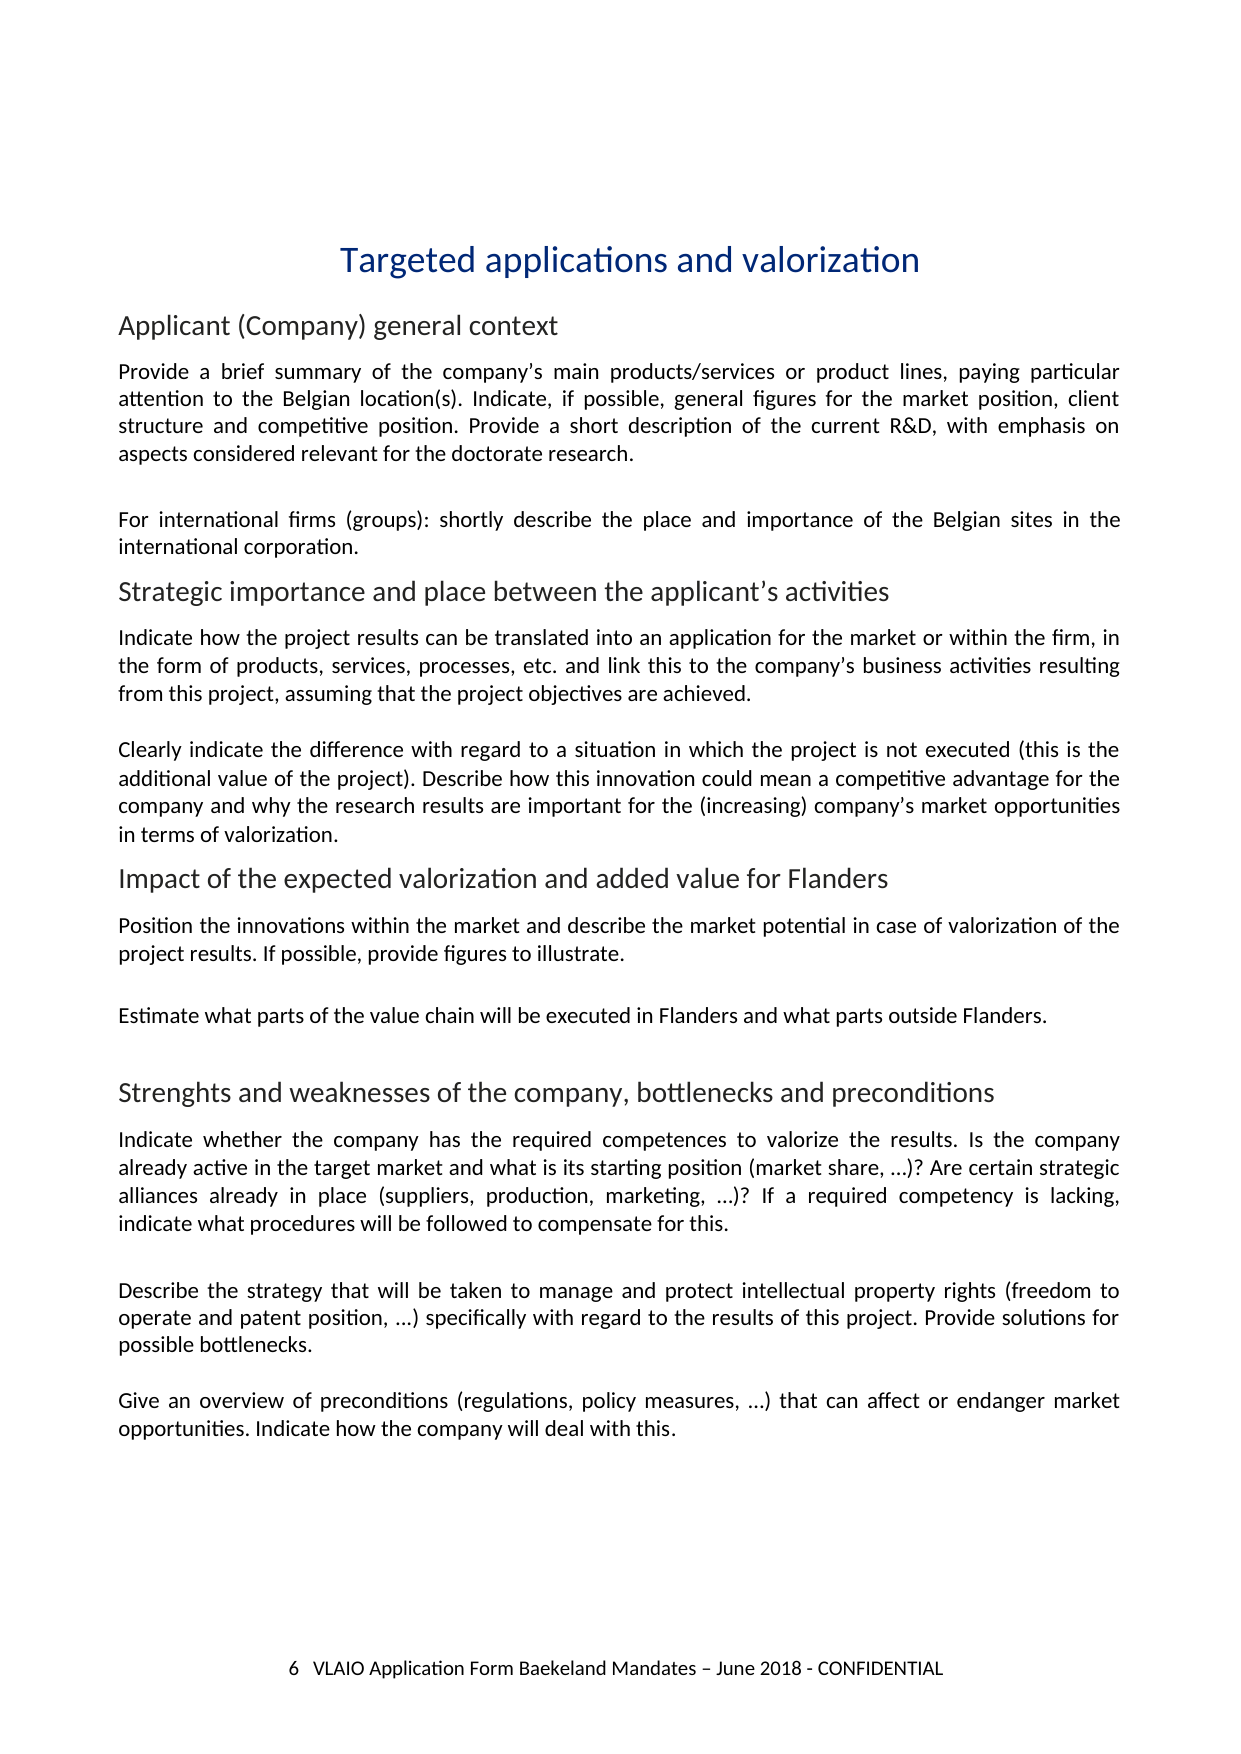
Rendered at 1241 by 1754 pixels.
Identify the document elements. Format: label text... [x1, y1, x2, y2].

text Estimate what parts of the value chain will be executed in Flanders and what parts outside Flanders. [118, 1001, 1122, 1028]
subtitle Applicant (Company) general context [118, 307, 1122, 343]
text Indicate how the project results can be translated into an application for the market or within the firm, in the form of products, services, processes, etc. and link this to the company’s business activities resulting from this project, assuming that the project objectives are achieved. [118, 623, 1122, 708]
text Provide a brief summary of the company’s main products/services or product lines, paying particular attention to the Belgian location(s). Indicate, if possible, general figures for the market position, client structure and competitive position. Provide a short description of the current R&D, with emphasis on aspects considered relevant for the doctorate research. [118, 358, 1122, 466]
text Indicate whether the company has the required competences to valorize the results. Is the company already active in the target market and what is its starting position (market share, …)? Are certain strategic alliances already in place (suppliers, production, marketing, …)? If a required competency is lacking, indicate what procedures will be followed to compensate for this. [118, 1125, 1122, 1237]
subtitle Strenghts and weaknesses of the company, bottlenecks and preconditions [118, 1074, 1122, 1110]
text For international firms (groups): shortly describe the place and importance of the Belgian sites in the international corporation. [118, 506, 1122, 560]
text Give an overview of preconditions (regulations, policy measures, …) that can affect or endanger market opportunities. Indicate how the company will deal with this. [118, 1386, 1122, 1442]
text Position the innovations within the market and describe the market potential in case of valorization of the project results. If possible, provide figures to illustrate. [118, 911, 1122, 967]
subtitle Targeted applications and valorization [340, 236, 1122, 282]
subtitle Impact of the expected valorization and added value for Flanders [118, 860, 1122, 896]
text Clearly indicate the difference with regard to a situation in which the project is not executed (this is the additional value of the project). Describe how this innovation could mean a competitive advantage for the company and why the research results are important for the (increasing) company’s market opportunities in terms of valorization. [118, 736, 1122, 848]
subtitle Strategic importance and place between the applicant’s activities [118, 573, 1122, 608]
text Describe the strategy that will be taken to manage and protect intellectual property rights (freedom to operate and patent position, ...) specifically with regard to the results of this project. Provide solutions for possible bottlenecks. [118, 1277, 1122, 1358]
